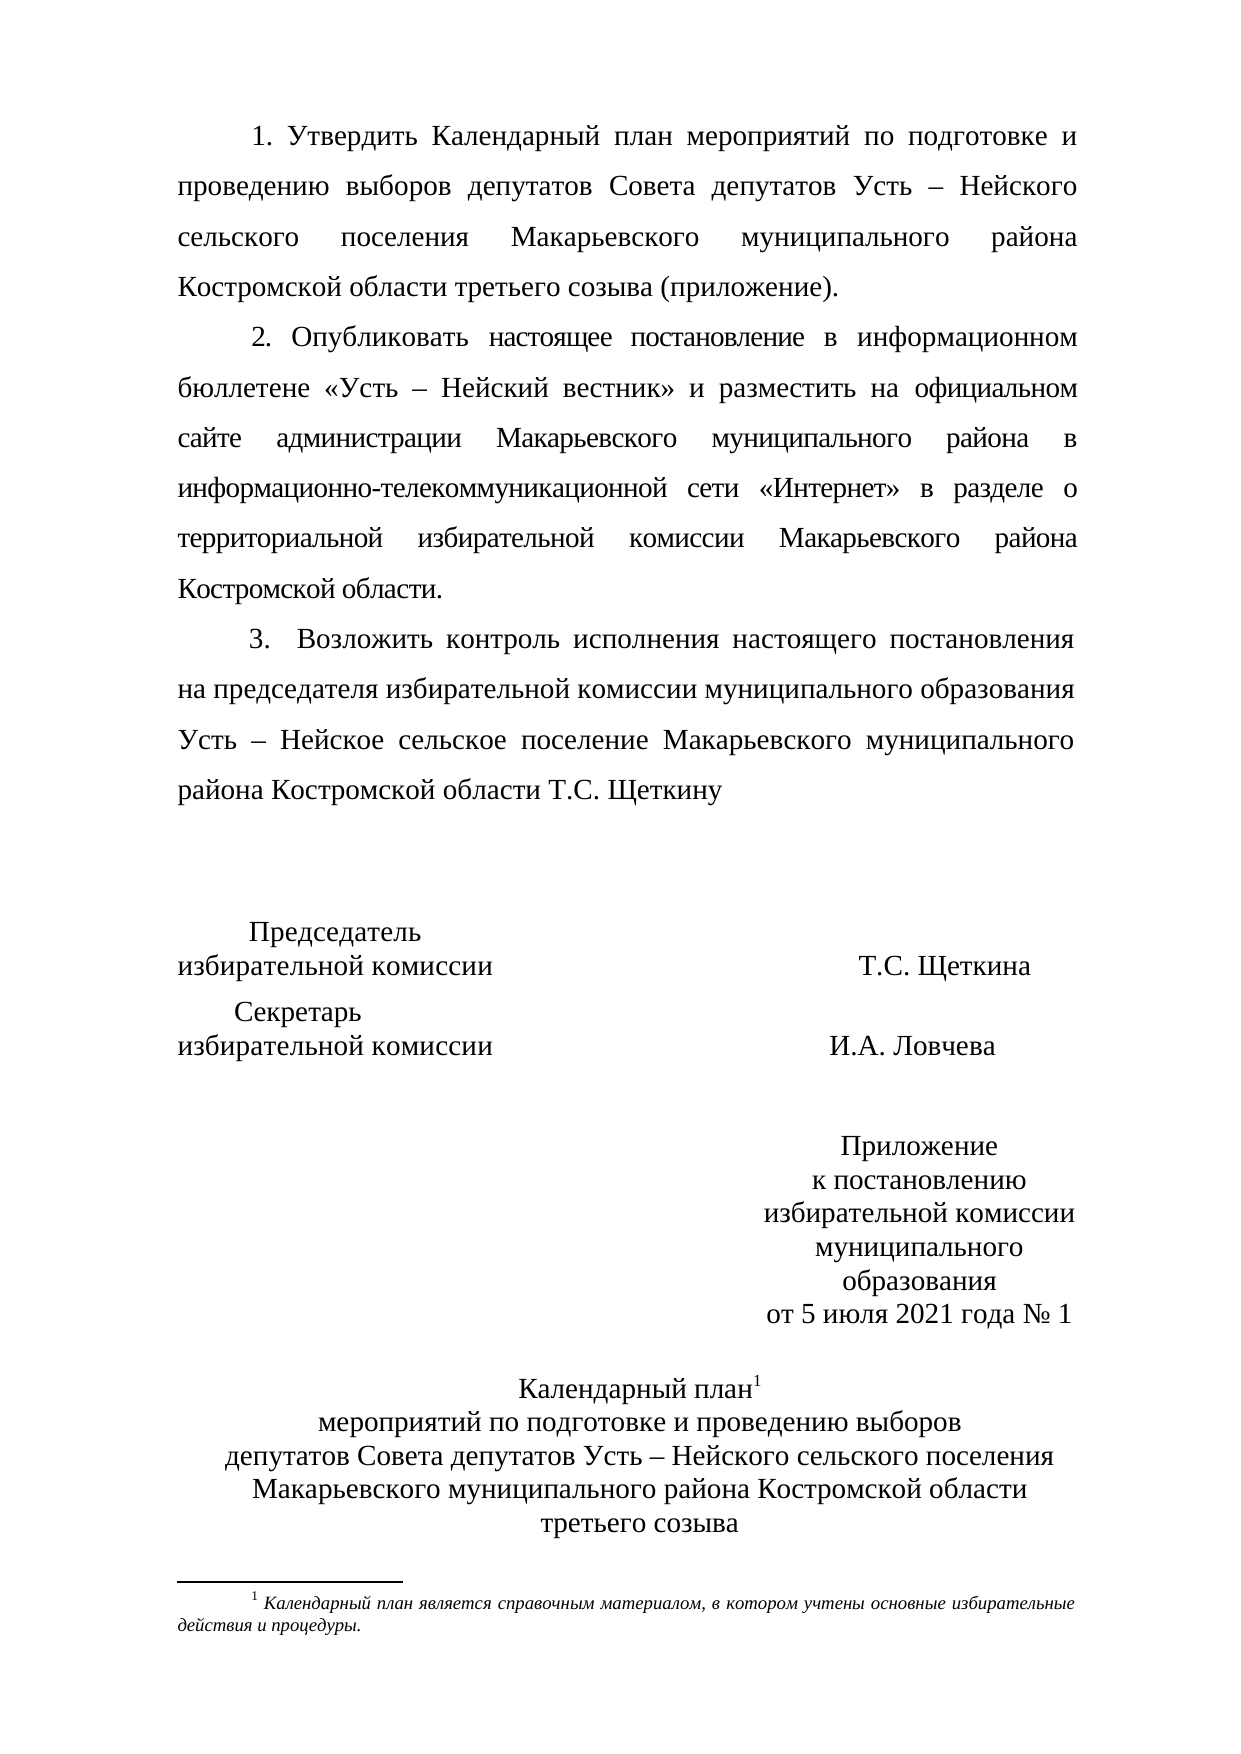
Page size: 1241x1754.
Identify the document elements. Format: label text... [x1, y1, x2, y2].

text к постановлению [761, 1162, 1078, 1196]
text 1. Утвердить Календарный план мероприятий по подготовке и проведению выборов депутатов Совета депутатов Усть – Нейского сельского поселения Макарьевского муниципального района Костромской области третьего созыва (приложение). [177, 118, 1078, 303]
text Председатель избирательной комиссии Т.С. Щеткина [177, 914, 1078, 982]
text Приложение [761, 1128, 1078, 1162]
text депутатов Совета депутатов Усть – Нейского сельского поселения Макарьевского муниципального района Костромской области [222, 1438, 1058, 1505]
text 2. Опубликовать настоящее постановление в информационном бюллетене «Усть – Нейский вестник» и разместить на официальном сайте администрации Макарьевского муниципального района в информационно-телекоммуникационной сети «Интернет» в разделе о территориальной избирательной комиссии Макарьевского района Костромской области. [177, 319, 1078, 604]
text муниципального образования [761, 1229, 1078, 1296]
text избирательной комиссии И.А. Ловчева [177, 1028, 1078, 1061]
text 3. Возложить контроль исполнения настоящего постановления на председателя избирательной комиссии муниципального образования Усть – Нейское сельское поселение Макарьевского муниципального района Костромской области Т.С. Щеткину [177, 621, 1075, 806]
text Календарный план [222, 1371, 1058, 1404]
text избирательной комиссии [761, 1196, 1078, 1229]
text третьего созыва [222, 1505, 1058, 1539]
text от 5 июля 2021 года № 1 [761, 1296, 1078, 1330]
text Секретарь [177, 994, 1078, 1028]
text мероприятий по подготовке и проведению выборов [222, 1404, 1058, 1438]
